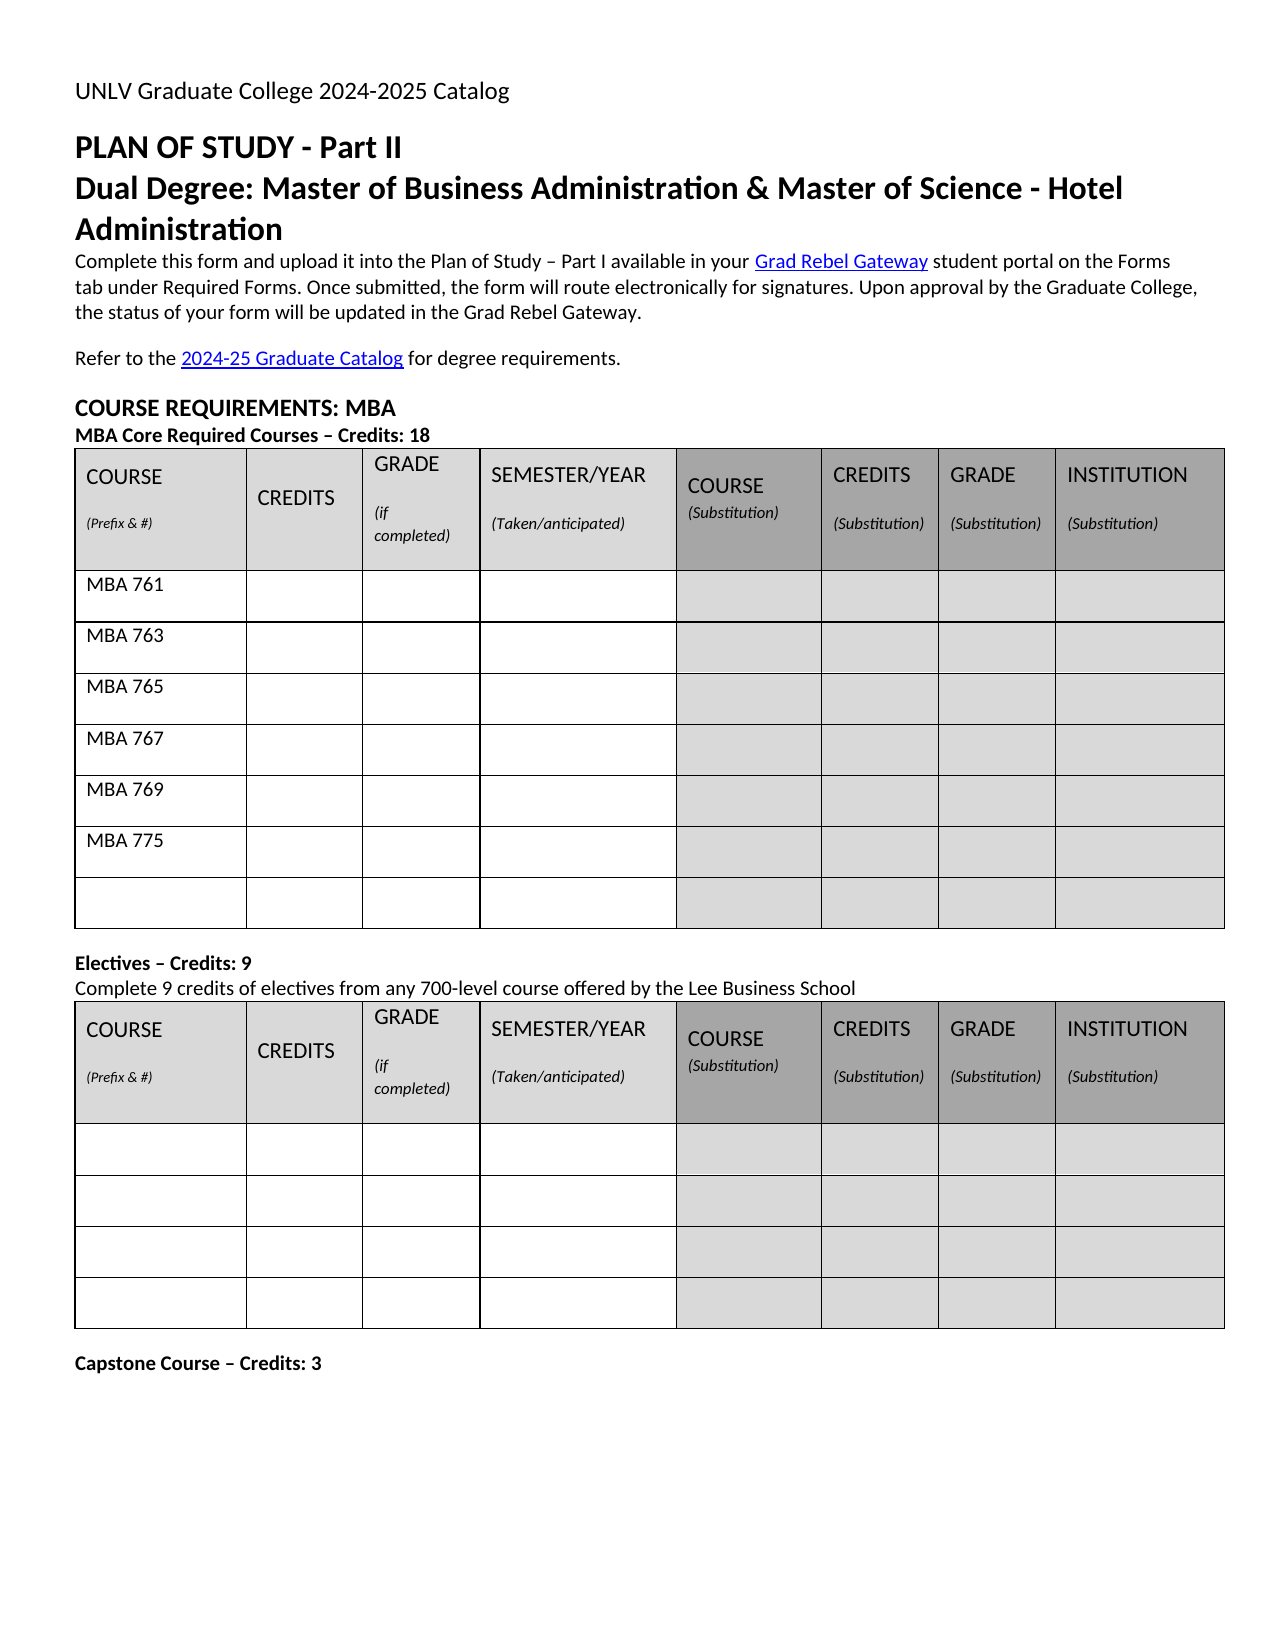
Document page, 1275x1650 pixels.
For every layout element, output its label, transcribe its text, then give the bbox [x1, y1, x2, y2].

text Complete 9 credits of electives from any 700-level course offered by the Lee Business School [75, 976, 1200, 1001]
table_cell [939, 1124, 1055, 1174]
table_cell [677, 1124, 821, 1174]
table_cell [481, 1124, 676, 1174]
table_cell [363, 674, 479, 724]
table_cell [1056, 776, 1224, 826]
table_cell [1056, 1176, 1224, 1226]
table_cell [481, 827, 676, 877]
table_cell [481, 674, 676, 724]
table_header INSTITUTION (Substitution) [1056, 449, 1224, 570]
table_cell [363, 571, 479, 621]
table_header SEMESTER/YEAR (Taken/anticipated) [481, 449, 676, 570]
table_cell [76, 1227, 246, 1277]
table_cell [822, 1176, 938, 1226]
table_header SEMESTER/YEAR (Taken/anticipated) [481, 1002, 676, 1123]
table_cell [247, 776, 362, 826]
table_cell [481, 1176, 676, 1226]
subtitle Capstone Course – Credits: 3 [75, 1350, 1200, 1375]
table_cell [822, 623, 938, 672]
table_cell [363, 1227, 479, 1277]
table_cell [1056, 623, 1224, 672]
table_cell [1056, 1227, 1224, 1277]
table_cell [677, 776, 821, 826]
table_cell [939, 571, 1055, 621]
table_cell [76, 1124, 246, 1174]
table_cell [822, 827, 938, 877]
table_cell [1056, 827, 1224, 877]
table_cell [677, 725, 821, 775]
table_cell [677, 571, 821, 621]
table_cell [1056, 571, 1224, 621]
table_header CREDITS (Substitution) [822, 449, 938, 570]
table_cell [247, 725, 362, 775]
table_cell [76, 878, 246, 928]
title PLAN OF STUDY - Part II [75, 126, 1200, 167]
table_cell [481, 725, 676, 775]
table_header COURSE (Substitution) [677, 449, 821, 570]
table_cell [939, 1227, 1055, 1277]
table_header CREDITS [247, 449, 362, 570]
table_cell [939, 878, 1055, 928]
table_cell [481, 776, 676, 826]
table_cell [822, 725, 938, 775]
table_cell [677, 1227, 821, 1277]
table_cell [363, 1176, 479, 1226]
table_cell [939, 725, 1055, 775]
table_cell [247, 827, 362, 877]
table_header GRADE (Substitution) [939, 1002, 1055, 1123]
table_cell [76, 1176, 246, 1226]
table_cell [677, 827, 821, 877]
table_cell [363, 725, 479, 775]
table_cell [481, 878, 676, 928]
table_cell [247, 571, 362, 621]
table_header COURSE (Prefix & #) [76, 1002, 246, 1123]
table_cell [677, 878, 821, 928]
table_cell [677, 674, 821, 724]
table_cell [939, 1278, 1055, 1328]
table_cell [677, 623, 821, 672]
table_cell [481, 623, 676, 672]
table_cell [481, 571, 676, 621]
table_cell [363, 623, 479, 672]
table_header COURSE (Prefix & #) [76, 449, 246, 570]
table_cell [247, 674, 362, 724]
table_cell MBA 761 [76, 571, 246, 621]
text Complete this form and upload it into the Plan of Study – Part I available in your Grad Rebel Gateway student portal on the Forms tab under Required Forms. Once submitted, the form will route electronically for signatures. Upon approval by the Graduate College, the status of your form will be updated in the Grad Rebel Gateway. [75, 248, 1200, 325]
table_header GRADE (if completed) [363, 1002, 479, 1123]
table_cell [247, 623, 362, 672]
table_cell MBA 769 [76, 776, 246, 826]
table_cell [939, 827, 1055, 877]
table_cell [247, 1176, 362, 1226]
table_cell [481, 1227, 676, 1277]
table_header GRADE (Substitution) [939, 449, 1055, 570]
table_cell [822, 1227, 938, 1277]
table_cell [1056, 1124, 1224, 1174]
table_cell [939, 1176, 1055, 1226]
table_cell [822, 878, 938, 928]
table_cell [822, 674, 938, 724]
text UNLV Graduate College 2024-2025 Catalog [75, 75, 1200, 106]
table_cell [363, 1278, 479, 1328]
subtitle Dual Degree: Master of Business Administration & Master of Science - Hotel Administration [75, 167, 1200, 248]
table_cell [363, 776, 479, 826]
table_cell [822, 571, 938, 621]
table_cell [1056, 878, 1224, 928]
table_cell [822, 776, 938, 826]
subtitle COURSE REQUIREMENTS: MBA [75, 392, 1200, 422]
table_cell [247, 1278, 362, 1328]
text Refer to the 2024-25 Graduate Catalog for degree requirements. [75, 346, 1200, 371]
table_cell [363, 878, 479, 928]
table_cell [1056, 725, 1224, 775]
table_cell [247, 878, 362, 928]
table_cell [247, 1227, 362, 1277]
table_header CREDITS (Substitution) [822, 1002, 938, 1123]
table_cell MBA 767 [76, 725, 246, 775]
table_header INSTITUTION (Substitution) [1056, 1002, 1224, 1123]
subtitle MBA Core Required Courses – Credits: 18 [75, 422, 1200, 448]
table_cell [939, 776, 1055, 826]
table_header CREDITS [247, 1002, 362, 1123]
table_cell [1056, 674, 1224, 724]
table_cell [481, 1278, 676, 1328]
table_cell [939, 623, 1055, 672]
table_header GRADE (if completed) [363, 449, 479, 570]
table_cell [822, 1124, 938, 1174]
table_header COURSE (Substitution) [677, 1002, 821, 1123]
table_cell MBA 775 [76, 827, 246, 877]
table_cell [76, 1278, 246, 1328]
table_cell [363, 827, 479, 877]
table_cell MBA 765 [76, 674, 246, 724]
table_cell [822, 1278, 938, 1328]
table_cell [677, 1278, 821, 1328]
table_cell [363, 1124, 479, 1174]
table_cell MBA 763 [76, 623, 246, 672]
table_cell [1056, 1278, 1224, 1328]
subtitle Electives – Credits: 9 [75, 950, 1200, 976]
table_cell [247, 1124, 362, 1174]
table_cell [677, 1176, 821, 1226]
table_cell [939, 674, 1055, 724]
